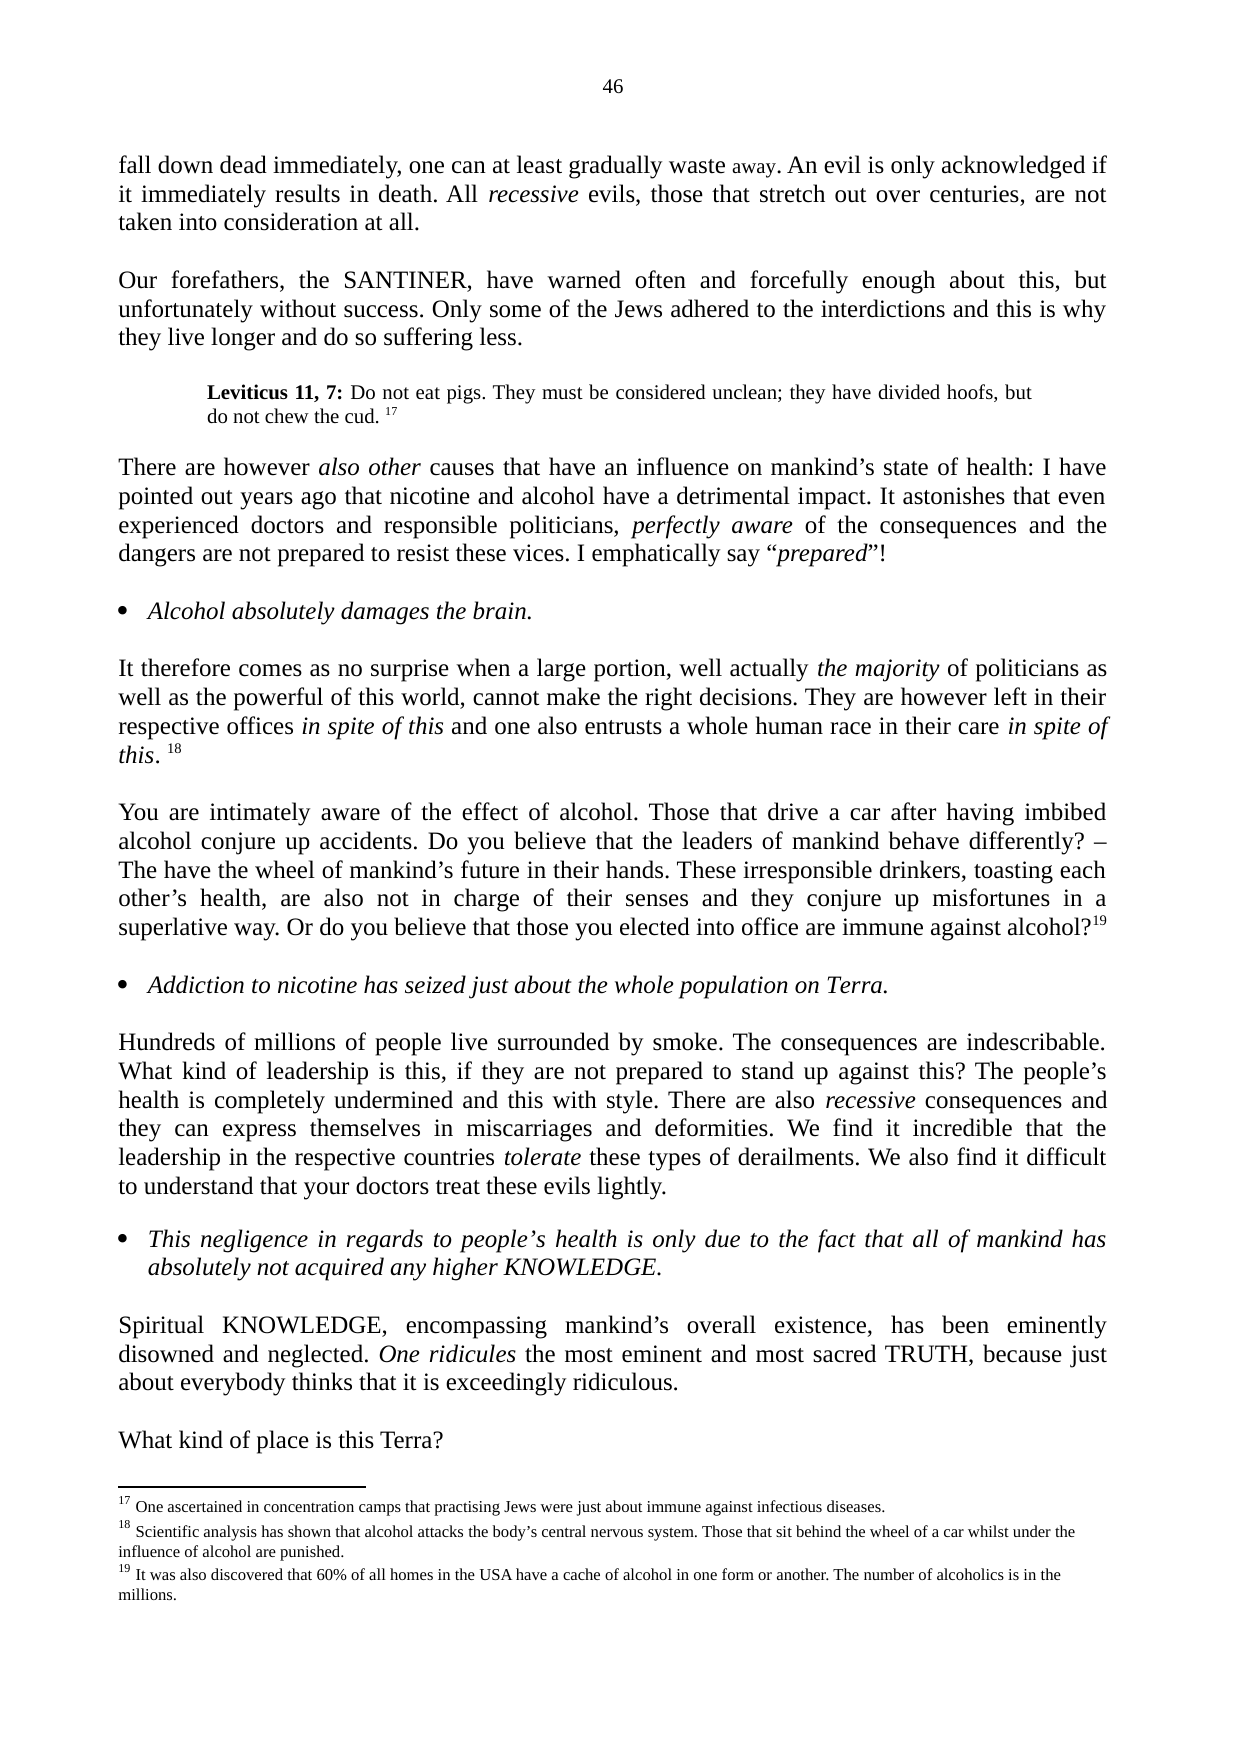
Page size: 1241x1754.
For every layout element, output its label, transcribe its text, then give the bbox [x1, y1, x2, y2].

text You are intimately aware of the effect of alcohol. Those that drive a car after having imbibed alcohol conjure up accidents. Do you believe that the leaders of mankind behave differently? – The have the wheel of mankind’s future in their hands. These irresponsible drinkers, toasting each other’s health, are also not in charge of their senses and they conjure up misfortunes in a superlative way. Or do you believe that those you elected into office are immune against alcohol? [118, 797, 1107, 941]
text There are however also other causes that have an influence on mankind’s state of health: I have pointed out years ago that nicotine and alcohol have a detrimental impact. It astonishes that even experienced doctors and responsible politicians, perfectly aware of the consequences and the dangers are not prepared to resist these vices. I emphatically say “prepared”! [118, 452, 1107, 567]
text Hundreds of millions of people live surrounded by smoke. The consequences are indescribable. What kind of leadership is this, if they are not prepared to stand up against this? The people’s health is completely undermined and this with style. There are also recessive consequences and they can express themselves in miscarriages and deformities. We find it incredible that the leadership in the respective countries tolerate these types of derailments. We also find it difficult to understand that your doctors treat these evils lightly. [118, 1027, 1107, 1200]
text Our forefathers, the SANTINER, have warned often and forcefully enough about this, but unfortunately without success. Only some of the Jews adhered to the interdictions and this is why they live longer and do so suffering less. [118, 265, 1107, 351]
text Leviticus 11, 7: Do not eat pigs. They must be considered unclean; they have divided hoofs, but do not chew the cud. [118, 380, 1034, 428]
list Addiction to nicotine has seized just about the whole population on Terra. [118, 970, 1107, 998]
text It therefore comes as no surprise when a large portion, well actually the majority of politicians as well as the powerful of this world, cannot make the right decisions. They are however left in their respective offices in spite of this and one also entrusts a whole human race in their care in spite of this. [118, 653, 1107, 768]
text Spiritual KNOWLEDGE, encompassing mankind’s overall existence, has been eminently disowned and neglected. One ridicules the most eminent and most sacred TRUTH, because just about everybody thinks that it is exceedingly ridiculous. [118, 1310, 1107, 1396]
list This negligence in regards to people’s health is only due to the fact that all of mankind has absolutely not acquired any higher KNOWLEDGE. [118, 1224, 1107, 1281]
list Alcohol absolutely damages the brain. [118, 596, 1107, 625]
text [118, 150, 1107, 236]
text What kind of place is this Terra? [118, 1425, 1107, 1454]
